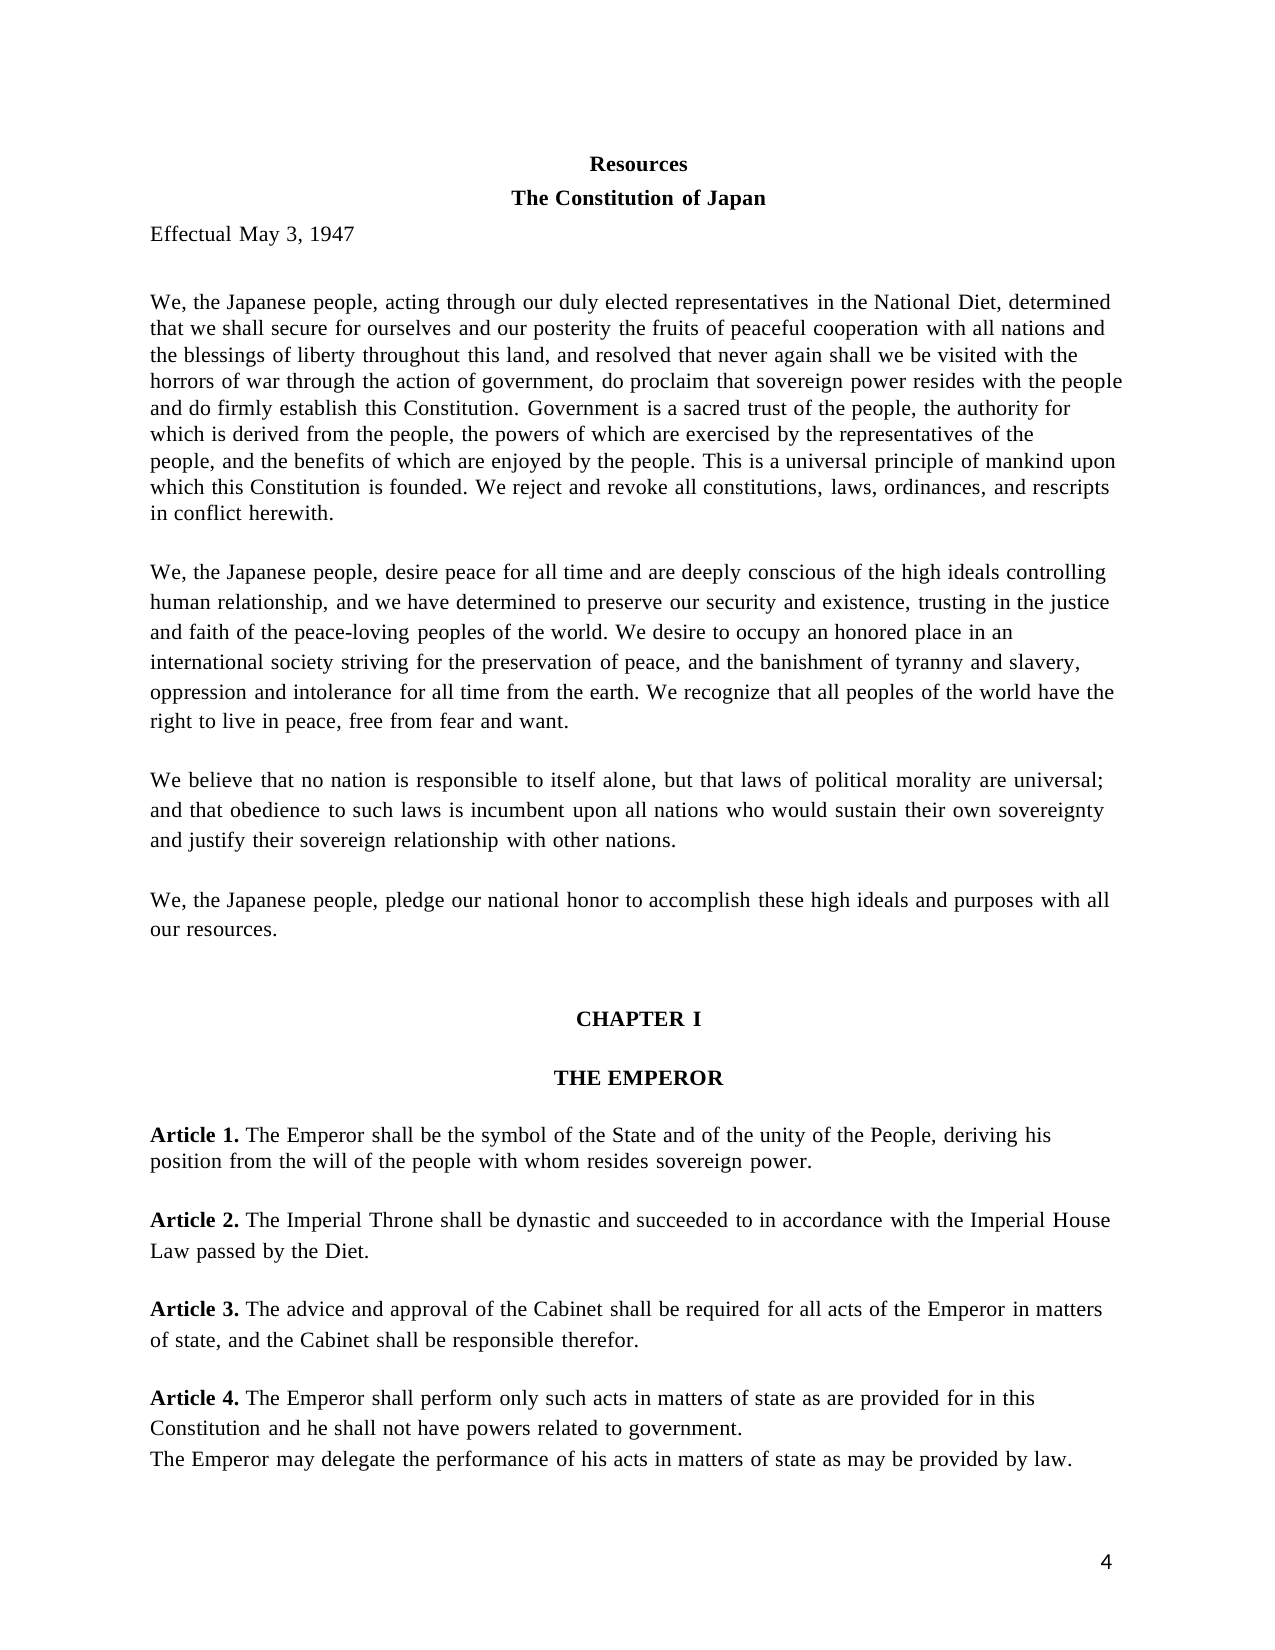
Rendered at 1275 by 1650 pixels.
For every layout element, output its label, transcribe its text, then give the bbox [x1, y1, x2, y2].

text We, the Japanese people, pledge our national honor to accomplish these high ideals and purposes with all our resources. [150, 887, 1122, 942]
text Article 1. The Emperor shall be the symbol of the State and of the unity of the People, deriving his [150, 1124, 1139, 1147]
text We, the Japanese people, desire peace for all time and are deeply conscious of the high ideals controlling human relationship, and we have determined to preserve our security and existence, trusting in the justice and faith of the peace-loving peoples of the world. We desire to occupy an honored place in an international society striving for the preservation of peace, and the banishment of tyranny and slavery, oppression and intolerance for all time from the earth. We recognize that all peoples of the world have the right to live in peace, free from fear and want. [150, 559, 1128, 734]
text Article 3. The advice and approval of the Cabinet shall be required for all acts of the Emperor in matters of state, and the Cabinet shall be responsible therefor. [150, 1296, 1115, 1352]
text Article 2. The Imperial Throne shall be dynastic and succeeded to in accordance with the Imperial House [150, 1207, 1139, 1232]
text Effectual May 3, 1947 [150, 220, 363, 245]
text Constitution and he shall not have powers related to government. [150, 1415, 1139, 1441]
text position from the will of the people with whom resides sovereign power. [150, 1148, 1139, 1173]
text The Emperor may delegate the performance of his acts in matters of state as may be provided by law. [150, 1446, 1139, 1471]
text The Constitution of Japan [505, 185, 771, 211]
text Article 4. The Emperor shall perform only such acts in matters of state as are provided for in this [150, 1385, 1139, 1411]
text people, and the benefits of which are enjoyed by the people. This is a universal principle of mankind upon which this Constitution is founded. We reject and revoke all constitutions, laws, ordinances, and rescripts in conflict herewith. [150, 448, 1130, 525]
text Law passed by the Diet. [150, 1238, 1139, 1263]
text We, the Japanese people, acting through our duly elected representatives in the National Diet, determined that we shall secure for ourselves and our posterity the fruits of peaceful cooperation with all nations and the blessings of liberty throughout this land, and resolved that never again shall we be visited with the horrors of war through the action of government, do proclaim that sovereign power resides with the people and do firmly establish this Constitution. Government is a sacred trust of the people, the authority for which is derived from the people, the powers of which are exercised by the representatives of the [150, 289, 1124, 446]
text We believe that no nation is responsible to itself alone, but that laws of political morality are universal; and that obedience to such laws is incumbent upon all nations who would sustain their own sovereignty and justify their sovereign relationship with other nations. [150, 767, 1105, 853]
text Resources [584, 151, 693, 176]
text CHAPTER I THE EMPEROR [550, 1006, 727, 1090]
